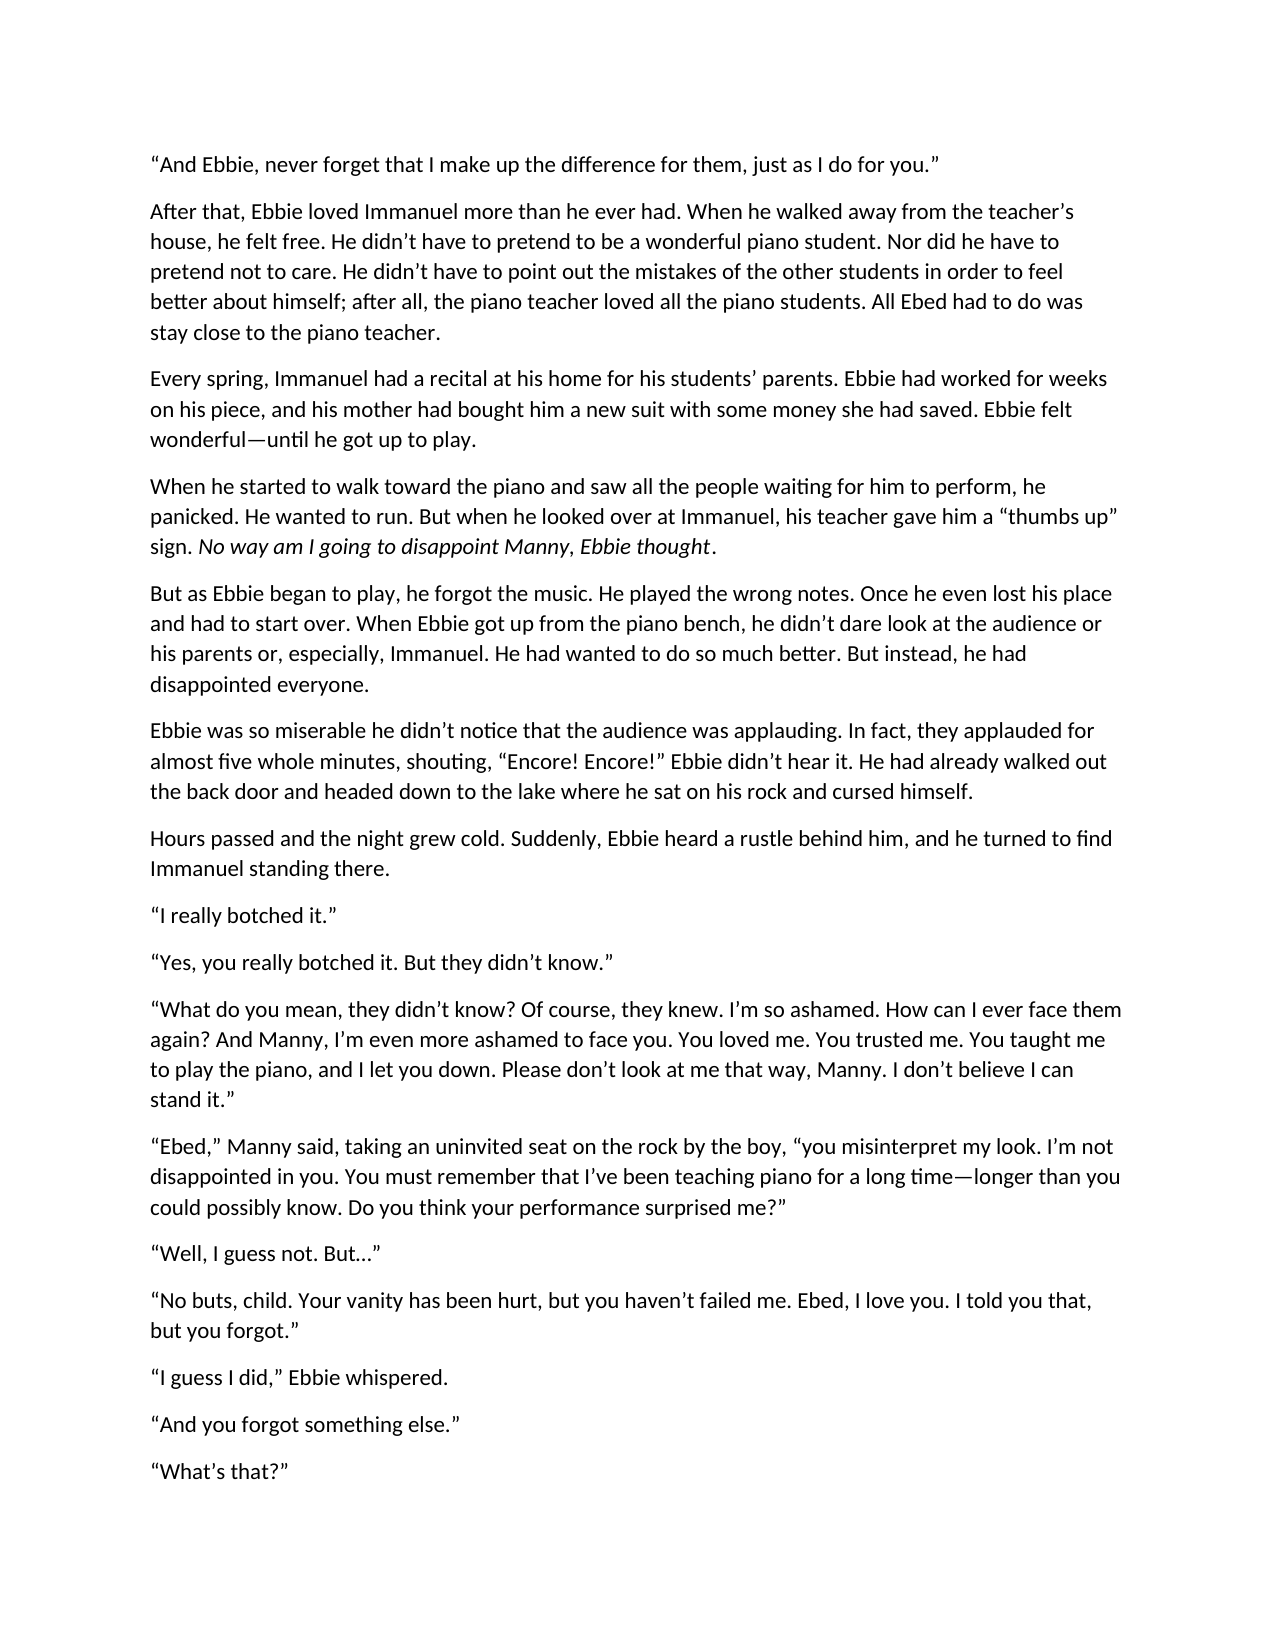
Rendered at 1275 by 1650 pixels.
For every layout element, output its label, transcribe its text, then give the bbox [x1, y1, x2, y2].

text When he started to walk toward the piano and saw all the people waiting for him to perform, he panicked. He wanted to run. But when he looked over at Immanuel, his teacher gave him a “thumbs up” sign. No way am I going to disappoint Manny, Ebbie thought. [150, 472, 1125, 560]
text “What do you mean, they didn’t know? Of course, they knew. I’m so ashamed. How can I ever face them again? And Manny, I’m even more ashamed to face you. You loved me. You trusted me. You taught me to play the piano, and I let you down. Please don’t look at me that way, Manny. I don’t believe I can stand it.” [150, 995, 1125, 1113]
text “No buts, child. Your vanity has been hurt, but you haven’t failed me. Ebed, I love you. I told you that, but you forgot.” [150, 1286, 1125, 1345]
text Ebbie was so miserable he didn’t notice that the audience was applauding. In fact, they applauded for almost five whole minutes, shouting, “Encore! Encore!” Ebbie didn’t hear it. He had already walked out the back door and headed down to the lake where he sat on his rock and cursed himself. [150, 717, 1125, 805]
text “And you forgot something else.” [150, 1410, 1125, 1438]
text After that, Ebbie loved Immanuel more than he ever had. When he walked away from the teacher’s house, he felt free. He didn’t have to pretend to be a wonderful piano student. Nor did he have to pretend not to care. He didn’t have to point out the mistakes of the other students in order to feel better about himself; after all, the piano teacher loved all the piano students. All Ebed had to do was stay close to the piano teacher. [150, 197, 1125, 346]
text “And Ebbie, never forget that I make up the difference for them, just as I do for you.” [150, 150, 1125, 178]
text “Ebed,” Manny said, taking an uninvited seat on the rock by the boy, “you misinterpret my look. I’m not disappointed in you. You must remember that I’ve been teaching piano for a long time—longer than you could possibly know. Do you think your performance surprised me?” [150, 1132, 1125, 1221]
text “Well, I guess not. But…” [150, 1239, 1125, 1268]
text Every spring, Immanuel had a recital at his home for his students’ parents. Ebbie had worked for weeks on his piece, and his mother had bought him a new suit with some money she had saved. Ebbie felt wonderful—until he got up to play. [150, 364, 1125, 453]
text Hours passed and the night grew cold. Suddenly, Ebbie heard a rustle behind him, and he turned to find Immanuel standing there. [150, 824, 1125, 882]
text “Yes, you really botched it. But they didn’t know.” [150, 948, 1125, 976]
text But as Ebbie began to play, he forgot the music. He played the wrong notes. Once he even lost his place and had to start over. When Ebbie got up from the piano bench, he didn’t dare look at the audience or his parents or, especially, Immanuel. He had wanted to do so much better. But instead, he had disappointed everyone. [150, 579, 1125, 698]
text “I guess I did,” Ebbie whispered. [150, 1363, 1125, 1392]
text “I really botched it.” [150, 901, 1125, 929]
text “What’s that?” [150, 1457, 1125, 1485]
